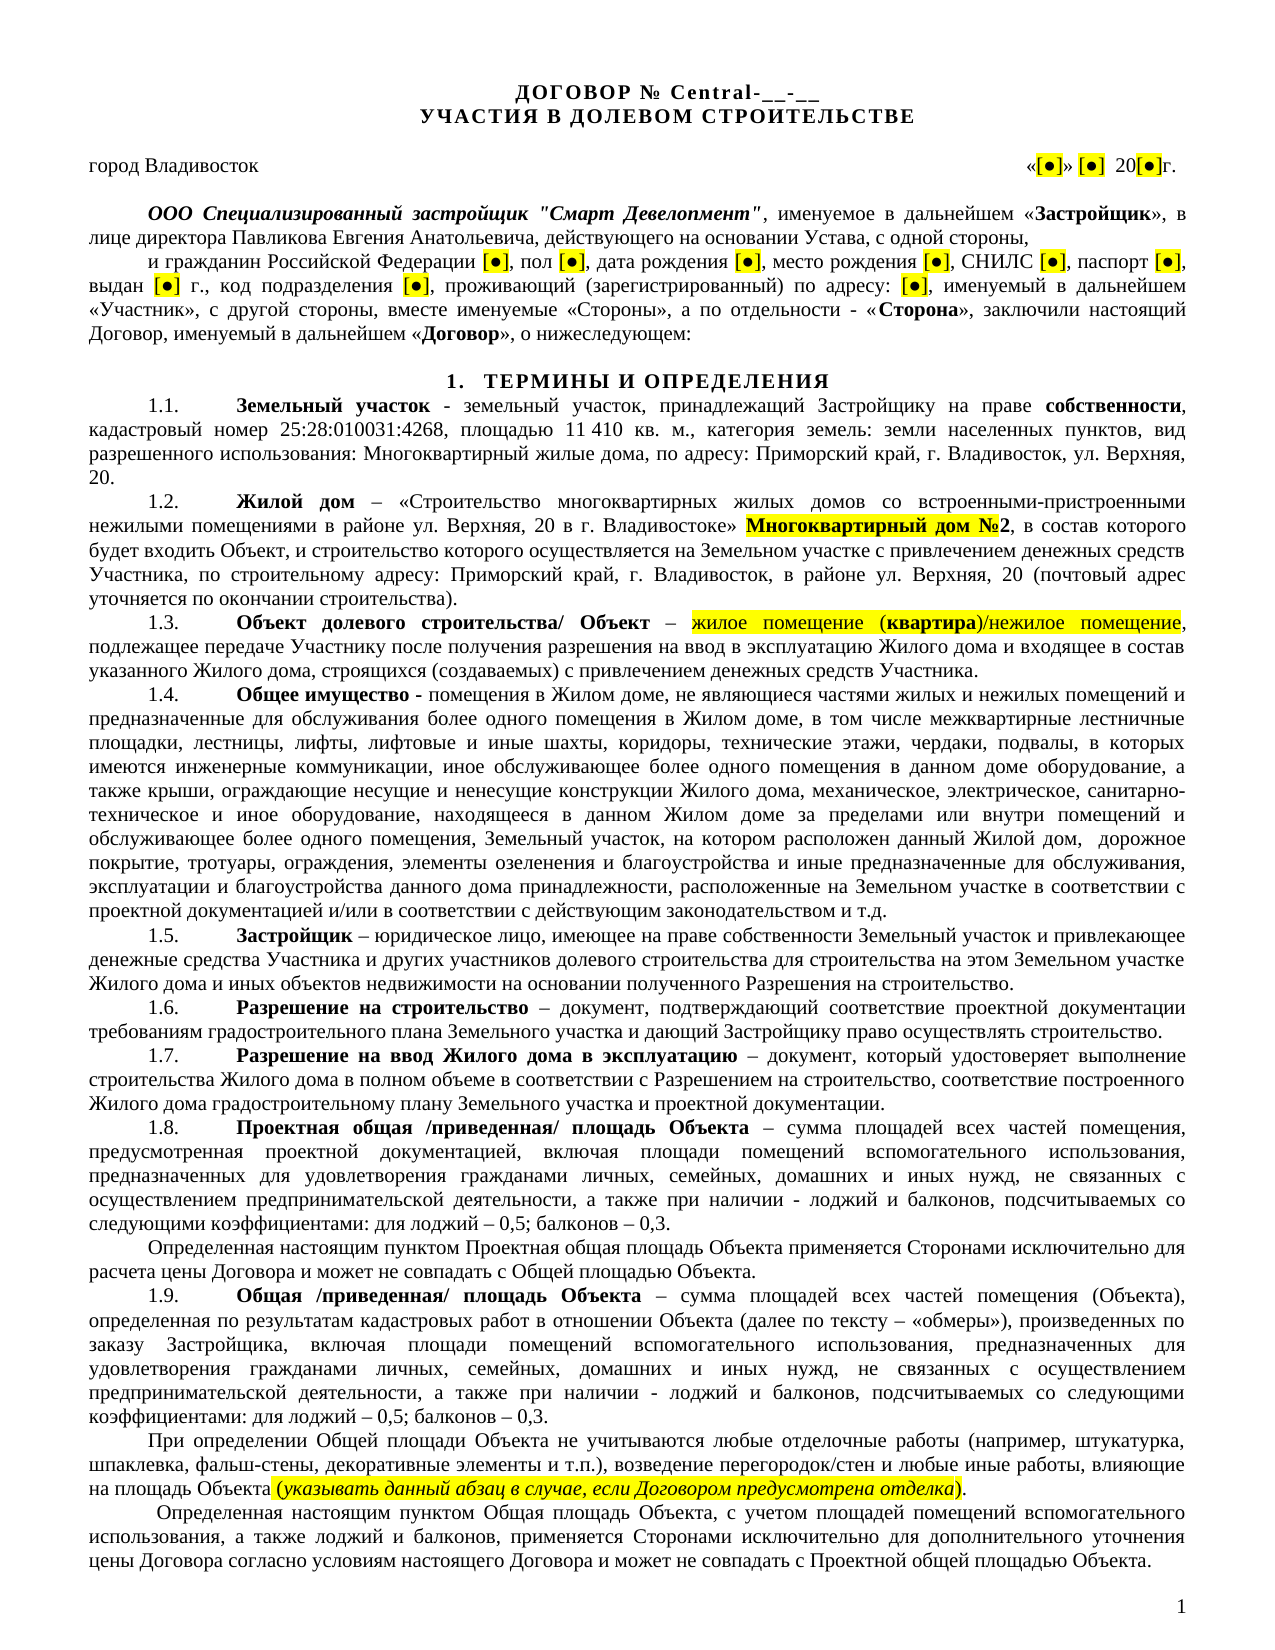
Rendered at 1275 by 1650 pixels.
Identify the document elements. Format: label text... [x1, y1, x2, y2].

text и гражданин Российской Федерации [●], пол [●], дата рождения [●], место рождения [●], СНИЛС [●], паспорт [●], выдан [●] г., код подразделения [●], проживающий (зарегистрированный) по адресу: [●], именуемый в дальнейшем «Участник», с другой стороны, вместе именуемые «Стороны», а по отдельности - «Сторона», заключили настоящий Договор, именуемый в дальнейшем «Договор», о нижеследующем: [89, 249, 1186, 345]
text город Владивосток «[●]» [●] 20[●]г. [89, 152, 1186, 177]
text Определенная настоящим пунктом Проектная общая площадь Объекта применяется Сторонами исключительно для расчета цены Договора и может не совпадать с Общей площадью Объекта. [89, 1235, 1186, 1283]
list Проектная общая /приведенная/ площадь Объекта – сумма площадей всех частей помещения, предусмотренная проектной документацией, включая площади помещений вспомогательного использования, предназначенных для удовлетворения гражданами личных, семейных, домашних и иных нужд, не связанных с осуществлением предпринимательской деятельности, а также при наличии - лоджий и балконов, подсчитываемых со следующими коэффициентами: для лоджий – 0,5; балконов – 0,3. [89, 1115, 1186, 1235]
list Разрешение на ввод Жилого дома в эксплуатацию – документ, который удостоверяет выполнение строительства Жилого дома в полном объеме в соответствии с Разрешением на строительство, соответствие построенного Жилого дома градостроительному плану Земельного участка и проектной документации. [89, 1043, 1186, 1115]
text ДОГОВОР № Central-__-__ [89, 80, 1186, 104]
list Общая /приведенная/ площадь Объекта – сумма площадей всех частей помещения (Объекта), определенная по результатам кадастровых работ в отношении Объекта (далее по тексту – «обмеры»), произведенных по заказу Застройщика, включая площади помещений вспомогательного использования, предназначенных для удовлетворения гражданами личных, семейных, домашних и иных нужд, не связанных с осуществлением предпринимательской деятельности, а также при наличии - лоджий и балконов, подсчитываемых со следующими коэффициентами: для лоджий – 0,5; балконов – 0,3. [89, 1283, 1186, 1428]
list Жилой дом – «Строительство многоквартирных жилых домов со встроенными-пристроенными нежилыми помещениями в районе ул. Верхняя, 20 в г. Владивостоке» Многоквартирный дом №2, в состав которого будет входить Объект, и строительство которого осуществляется на Земельном участке с привлечением денежных средств Участника, по строительному адресу: Приморский край, г. Владивосток, в районе ул. Верхняя, 20 (почтовый адрес уточняется по окончании строительства). [89, 489, 1186, 610]
list Земельный участок - земельный участок, принадлежащий Застройщику на праве собственности, кадастровый номер 25:28:010031:4268, площадью 11 410 кв. м., категория земель: земли населенных пунктов, вид разрешенного использования: Многоквартирный жилые дома, по адресу: Приморский край, г. Владивосток, ул. Верхняя, 20. [89, 393, 1186, 489]
list Разрешение на строительство – документ, подтверждающий соответствие проектной документации требованиям градостроительного плана Земельного участка и дающий Застройщику право осуществлять строительство. [89, 995, 1186, 1043]
list ТЕРМИНЫ И ОПРЕДЕЛЕНИЯ [89, 369, 1186, 393]
text Определенная настоящим пунктом Общая площадь Объекта, с учетом площадей помещений вспомогательного использования, а также лоджий и балконов, применяется Сторонами исключительно для дополнительного уточнения цены Договора согласно условиям настоящего Договора и может не совпадать с Проектной общей площадью Объекта. [89, 1500, 1186, 1572]
text УЧАСТИЯ В ДОЛЕВОМ СТРОИТЕЛЬСТВЕ [89, 104, 1186, 128]
text ООО Специализированный застройщик "Смарт Девелопмент", именуемое в дальнейшем «Застройщик», в лице директора Павликова Евгения Анатольевича, действующего на основании Устава, с одной стороны, [89, 201, 1186, 249]
text При определении Общей площади Объекта не учитываются любые отделочные работы (например, штукатурка, шпаклевка, фальш-стены, декоративные элементы и т.п.), возведение перегородок/стен и любые иные работы, влияющие на площадь Объекта (указывать данный абзац в случае, если Договором предусмотрена отделка). [89, 1428, 1186, 1500]
list Застройщик – юридическое лицо, имеющее на праве собственности Земельный участок и привлекающее денежные средства Участника и других участников долевого строительства для строительства на этом Земельном участке Жилого дома и иных объектов недвижимости на основании полученного Разрешения на строительство. [89, 922, 1186, 995]
list Общее имущество - помещения в Жилом доме, не являющиеся частями жилых и нежилых помещений и предназначенные для обслуживания более одного помещения в Жилом доме, в том числе межквартирные лестничные площадки, лестницы, лифты, лифтовые и иные шахты, коридоры, технические этажи, чердаки, подвалы, в которых имеются инженерные коммуникации, иное обслуживающее более одного помещения в данном доме оборудование, а также крыши, ограждающие несущие и ненесущие конструкции Жилого дома, механическое, электрическое, санитарно-техническое и иное оборудование, находящееся в данном Жилом доме за пределами или внутри помещений и обслуживающее более одного помещения, Земельный участок, на котором расположен данный Жилой дом, дорожное покрытие, тротуары, ограждения, элементы озеленения и благоустройства и иные предназначенные для обслуживания, эксплуатации и благоустройства данного дома принадлежности, расположенные на Земельном участке в соответствии с проектной документацией и/или в соответствии с действующим законодательством и т.д. [89, 682, 1186, 922]
list Объект долевого строительства/ Объект – жилое помещение (квартира)/нежилое помещение, подлежащее передаче Участнику после получения разрешения на ввод в эксплуатацию Жилого дома и входящее в состав указанного Жилого дома, строящихся (создаваемых) с привлечением денежных средств Участника. [89, 610, 1186, 682]
